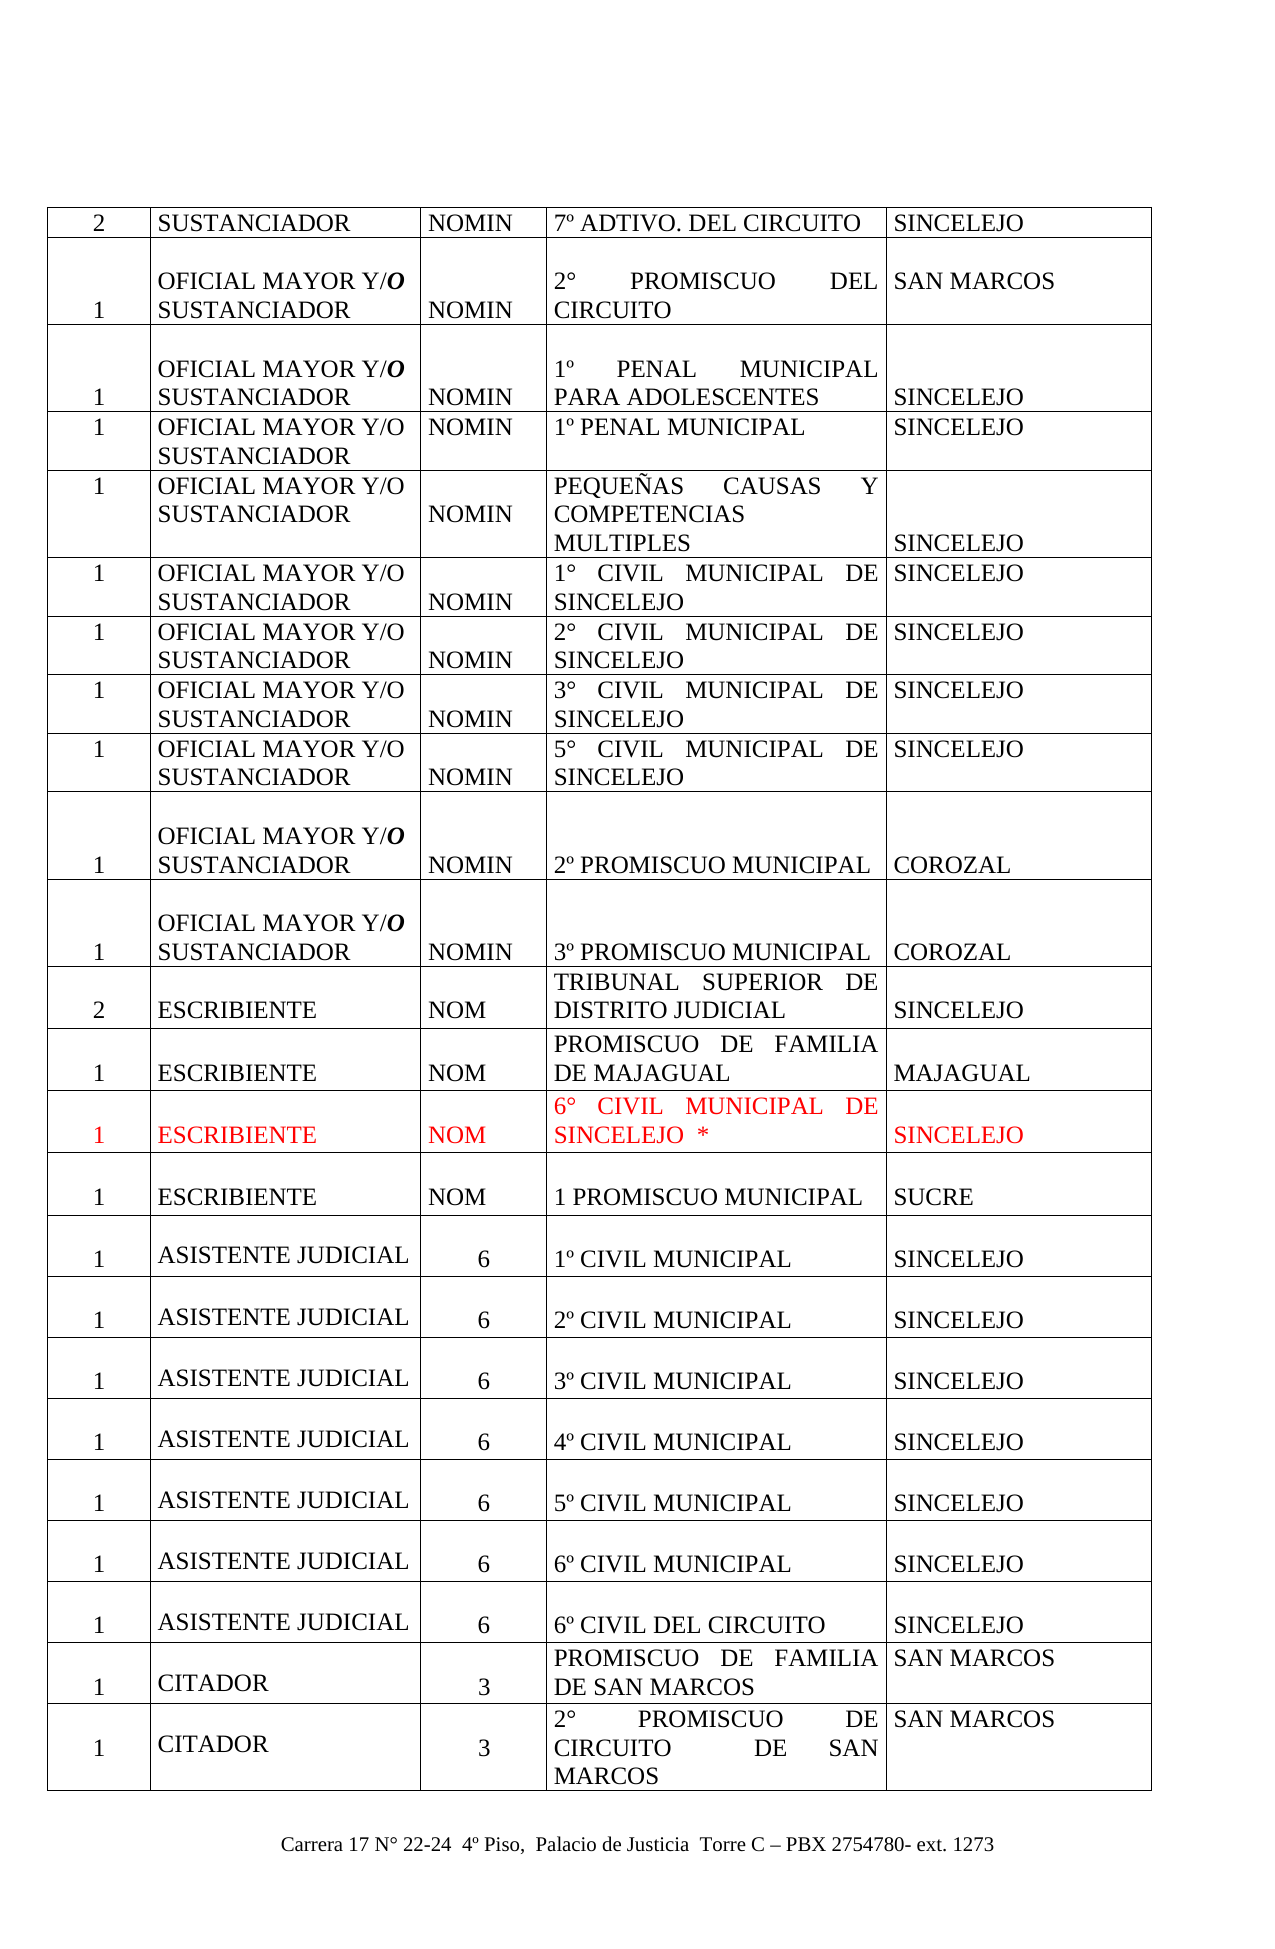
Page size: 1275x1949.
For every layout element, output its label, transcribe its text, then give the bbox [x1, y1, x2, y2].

table_cell SINCELEJO [887, 967, 1151, 1028]
table_cell 2º CIVIL MUNICIPAL [547, 1277, 886, 1337]
table_cell 6° CIVIL MUNICIPAL DE SINCELEJO * [547, 1091, 886, 1152]
table_cell 1 PROMISCUO MUNICIPAL [547, 1153, 886, 1214]
table_cell NOM [421, 967, 546, 1028]
table_cell 1 [48, 1277, 150, 1337]
table_cell 4º CIVIL MUNICIPAL [547, 1399, 886, 1459]
table_cell 1 [48, 1643, 150, 1703]
table_cell MAJAGUAL [887, 1029, 1151, 1090]
table_cell 1 [48, 792, 150, 878]
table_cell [151, 208, 420, 237]
table_cell NOMIN [421, 325, 546, 411]
table_cell ASISTENTE JUDICIAL [151, 1460, 420, 1520]
table_cell 1 [48, 558, 150, 616]
table_cell 1 [48, 734, 150, 791]
table_cell COROZAL [887, 792, 1151, 878]
table_cell ESCRIBIENTE [151, 1153, 420, 1214]
table_cell SINCELEJO [887, 558, 1151, 616]
table_cell ASISTENTE JUDICIAL [151, 1216, 420, 1276]
table_cell SINCELEJO [887, 208, 1151, 237]
table_cell SINCELEJO [887, 1216, 1151, 1276]
table_cell 6º CIVIL DEL CIRCUITO [547, 1582, 886, 1642]
table_cell SINCELEJO [887, 1091, 1151, 1152]
table_cell 6 [421, 1460, 546, 1520]
table_cell 1 [48, 1460, 150, 1520]
table_cell NOM [421, 1029, 546, 1090]
table_cell NOM [421, 1153, 546, 1214]
table_cell CITADOR [151, 1643, 420, 1703]
table_cell SINCELEJO [887, 734, 1151, 791]
table_cell 1 [48, 1399, 150, 1459]
table_cell SINCELEJO [887, 1460, 1151, 1520]
table_cell OFICIAL MAYOR Y/O SUSTANCIADOR [151, 617, 420, 674]
table_cell ASISTENTE JUDICIAL [151, 1521, 420, 1581]
table_cell SAN MARCOS [887, 1704, 1151, 1790]
table_cell 1 [48, 325, 150, 411]
table_cell 1 [48, 1153, 150, 1214]
table_cell 5° CIVIL MUNICIPAL DE SINCELEJO [547, 734, 886, 791]
table_cell 1 [48, 1704, 150, 1790]
table_cell SINCELEJO [887, 617, 1151, 674]
table_cell 1 [48, 617, 150, 674]
table_cell NOMIN [421, 617, 546, 674]
table_cell OFICIAL MAYOR Y/O SUSTANCIADOR [151, 792, 420, 878]
table_cell SAN MARCOS [887, 238, 1151, 324]
table_cell SINCELEJO [887, 1582, 1151, 1642]
table_cell SINCELEJO [887, 675, 1151, 733]
table_cell 1 [48, 1521, 150, 1581]
table_cell 1 [48, 1029, 150, 1090]
table_cell ASISTENTE JUDICIAL [151, 1582, 420, 1642]
table_cell TRIBUNAL SUPERIOR DE DISTRITO JUDICIAL [547, 967, 886, 1028]
table_cell 3º CIVIL MUNICIPAL [547, 1338, 886, 1398]
table_cell 3 [421, 1704, 546, 1790]
table_cell NOMIN [421, 880, 546, 966]
table_cell 5º CIVIL MUNICIPAL [547, 1460, 886, 1520]
table_cell COROZAL [887, 880, 1151, 966]
table_cell 2 [48, 208, 150, 237]
table_cell 6 [421, 1338, 546, 1398]
table_cell OFICIAL MAYOR Y/O SUSTANCIADOR [151, 734, 420, 791]
table_cell NOMIN [421, 208, 546, 237]
table_cell 2° PROMISCUO DEL CIRCUITO [547, 238, 886, 324]
table_cell OFICIAL MAYOR Y/O SUSTANCIADOR [151, 412, 420, 470]
table_cell ESCRIBIENTE [151, 1029, 420, 1090]
table_cell SINCELEJO [887, 1277, 1151, 1337]
table_cell 1 [48, 880, 150, 966]
table_cell 1º CIVIL MUNICIPAL [547, 1216, 886, 1276]
table_cell SAN MARCOS [887, 1643, 1151, 1703]
table_cell 6 [421, 1521, 546, 1581]
table_cell 3° CIVIL MUNICIPAL DE SINCELEJO [547, 675, 886, 733]
table_cell OFICIAL MAYOR Y/O SUSTANCIADOR [151, 471, 420, 557]
table_cell SINCELEJO [887, 412, 1151, 470]
table_cell ASISTENTE JUDICIAL [151, 1338, 420, 1398]
table_cell PROMISCUO DE FAMILIA DE MAJAGUAL [547, 1029, 886, 1090]
table_cell 2° CIVIL MUNICIPAL DE SINCELEJO [547, 617, 886, 674]
table_cell NOMIN [421, 412, 546, 470]
table_cell SINCELEJO [887, 471, 1151, 557]
table_cell OFICIAL MAYOR Y/O SUSTANCIADOR [151, 238, 420, 324]
table_cell 3º PROMISCUO MUNICIPAL [547, 880, 886, 966]
table_cell NOMIN [421, 792, 546, 878]
table_cell OFICIAL MAYOR Y/O SUSTANCIADOR [151, 325, 420, 411]
table_cell 1 [48, 1216, 150, 1276]
table_cell NOMIN [421, 238, 546, 324]
table_cell 6º CIVIL MUNICIPAL [547, 1521, 886, 1581]
table_cell 6 [421, 1399, 546, 1459]
table_cell 1 [48, 1338, 150, 1398]
table_cell NOMIN [421, 675, 546, 733]
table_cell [547, 208, 886, 237]
table_cell SUCRE [887, 1153, 1151, 1214]
table_cell PROMISCUO DE FAMILIA DE SAN MARCOS [547, 1643, 886, 1703]
table_cell 2° PROMISCUO DE CIRCUITO DE SAN MARCOS [547, 1704, 886, 1790]
table_cell 6 [421, 1216, 546, 1276]
table_cell 1° CIVIL MUNICIPAL DE SINCELEJO [547, 558, 886, 616]
table_cell 1º PENAL MUNICIPAL [547, 412, 886, 470]
table_cell OFICIAL MAYOR Y/O SUSTANCIADOR [151, 880, 420, 966]
table_cell 1º PENAL MUNICIPAL PARA ADOLESCENTES [547, 325, 886, 411]
table_cell SINCELEJO [887, 1338, 1151, 1398]
table_cell 1 [48, 238, 150, 324]
table_cell SINCELEJO [887, 1521, 1151, 1581]
table_cell PEQUEÑAS CAUSAS Y COMPETENCIAS MULTIPLES [547, 471, 886, 557]
table_cell 1 [48, 471, 150, 557]
table_cell NOMIN [421, 471, 546, 557]
table_cell ESCRIBIENTE [151, 967, 420, 1028]
table_cell OFICIAL MAYOR Y/O SUSTANCIADOR [151, 675, 420, 733]
table_cell NOMIN [421, 734, 546, 791]
table_cell ESCRIBIENTE [151, 1091, 420, 1152]
table_cell 6 [421, 1277, 546, 1337]
table_cell SINCELEJO [887, 1399, 1151, 1459]
table_cell ASISTENTE JUDICIAL [151, 1399, 420, 1459]
table_cell 1 [48, 1091, 150, 1152]
table_cell SINCELEJO [887, 325, 1151, 411]
table_cell 1 [48, 1582, 150, 1642]
table_cell 1 [48, 412, 150, 470]
table_cell CITADOR [151, 1704, 420, 1790]
table_cell ASISTENTE JUDICIAL [151, 1277, 420, 1337]
table_cell OFICIAL MAYOR Y/O SUSTANCIADOR [151, 558, 420, 616]
table_cell NOM [421, 1091, 546, 1152]
table_cell 1 [48, 675, 150, 733]
table_cell 2º PROMISCUO MUNICIPAL [547, 792, 886, 878]
table_cell 2 [48, 967, 150, 1028]
table_cell NOMIN [421, 558, 546, 616]
table_cell 6 [421, 1582, 546, 1642]
table_cell 3 [421, 1643, 546, 1703]
